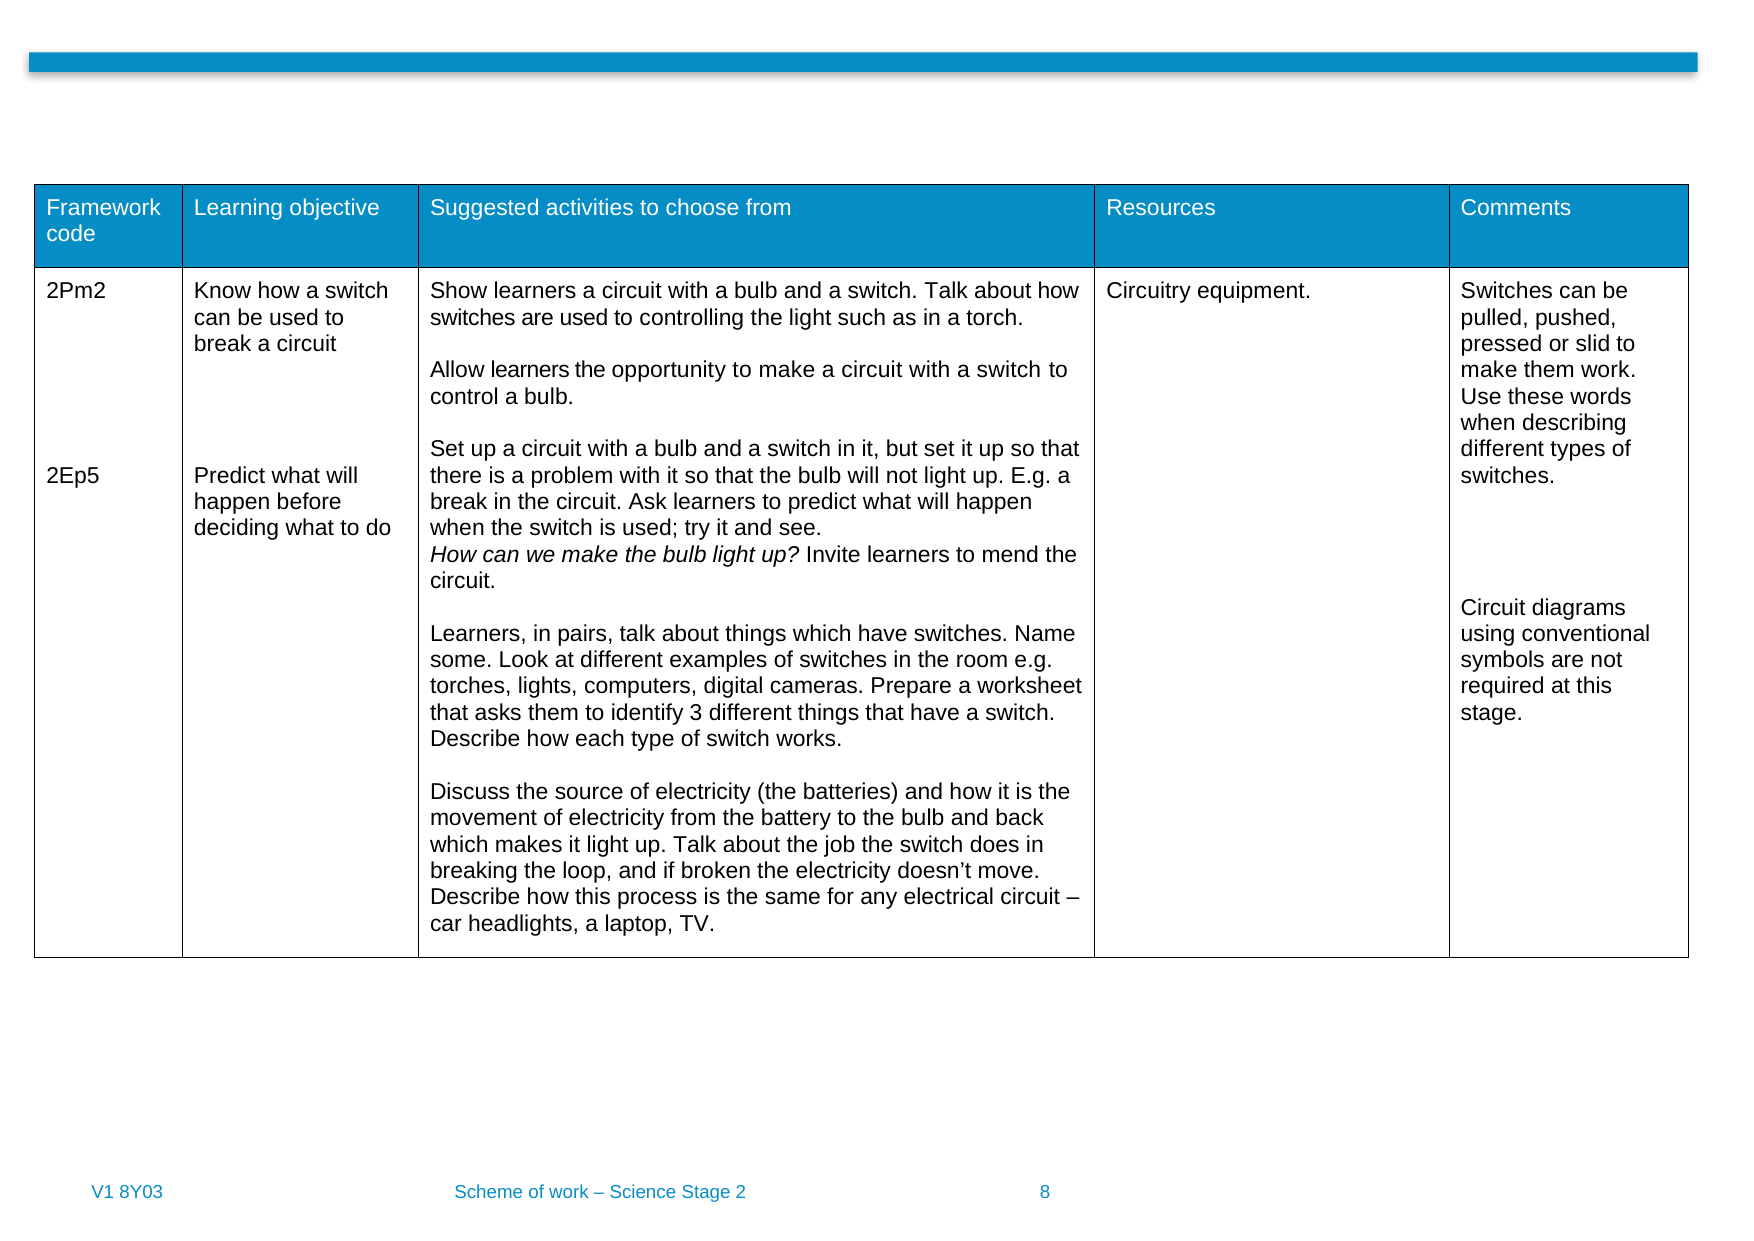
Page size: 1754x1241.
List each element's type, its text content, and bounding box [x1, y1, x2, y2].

table_cell Switches can be pulled, pushed, pressed or slid to make them work. Use these words when describing different types of switches. Circuit diagrams using conventional symbols are not required at this stage. [1450, 268, 1688, 957]
table_header Resources [1095, 185, 1449, 267]
table_cell 2Pm2 2Ep5 [35, 268, 182, 957]
table_header Framework code [35, 185, 182, 267]
table_cell Show learners a circuit with a bulb and a switch. Talk about how switches are used to controlling the light such as in a torch. Allow learners the opportunity to make a circuit with a switch to control a bulb. Set up a circuit with a bulb and a switch in it, but set it up so that there is a problem with it so that the bulb will not light up. E.g. a break in the circuit. Ask learners to predict what will happen when the switch is used; try it and see. How can we make the bulb light up? Invite learners to mend the circuit. Learners, in pairs, talk about things which have switches. Name some. Look at different examples of switches in the room e.g. torches, lights, computers, digital cameras. Prepare a worksheet that asks them to identify 3 different things that have a switch. Describe how each type of switch works. Discuss the source of electricity (the batteries) and how it is the movement of electricity from the battery to the bulb and back which makes it light up. Talk about the job the switch does in breaking the loop, and if broken the electricity doesn’t move. Describe how this process is the same for any electrical circuit – car headlights, a laptop, TV. [419, 268, 1094, 957]
table_header Suggested activities to choose from [419, 185, 1094, 267]
table_header Comments [1450, 185, 1688, 267]
table_cell Circuitry equipment. [1095, 268, 1449, 957]
table_header Learning objective [183, 185, 418, 267]
table_cell Know how a switch can be used to break a circuit Predict what will happen before deciding what to do [183, 268, 418, 957]
